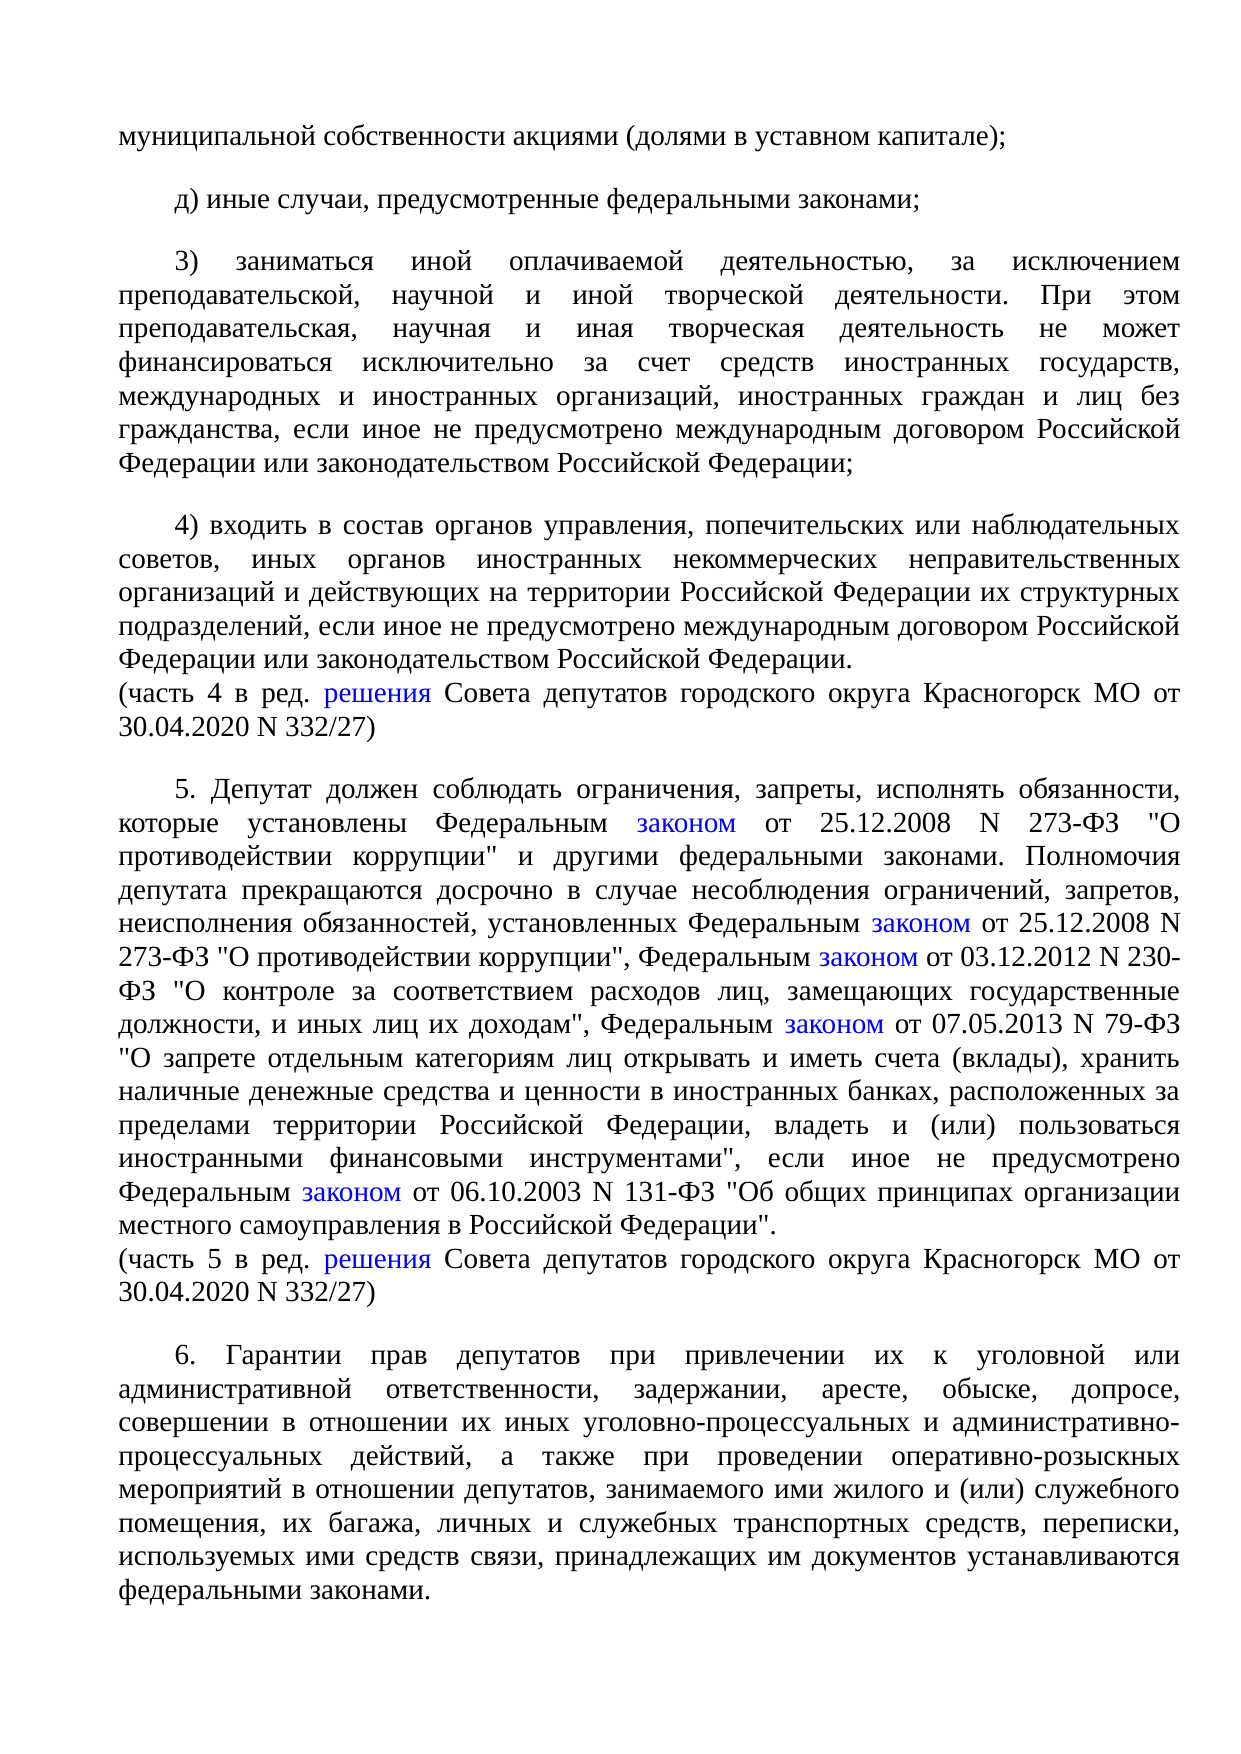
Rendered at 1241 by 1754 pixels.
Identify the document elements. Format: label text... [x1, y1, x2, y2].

text 5. Депутат должен соблюдать ограничения, запреты, исполнять обязанности, которые установлены Федеральным законом от 25.12.2008 N 273-ФЗ "О противодействии коррупции" и другими федеральными законами. Полномочия депутата прекращаются досрочно в случае несоблюдения ограничений, запретов, неисполнения обязанностей, установленных Федеральным законом от 25.12.2008 N 273-ФЗ "О противодействии коррупции", Федеральным законом от 03.12.2012 N 230-ФЗ "О контроле за соответствием расходов лиц, замещающих государственные должности, и иных лиц их доходам", Федеральным законом от 07.05.2013 N 79-ФЗ "О запрете отдельным категориям лиц открывать и иметь счета (вклады), хранить наличные денежные средства и ценности в иностранных банках, расположенных за пределами территории Российской Федерации, владеть и (или) пользоваться иностранными финансовыми инструментами", если иное не предусмотрено Федеральным законом от 06.10.2003 N 131-ФЗ "Об общих принципах организации местного самоуправления в Российской Федерации". [118, 771, 1181, 1241]
text (часть 5 в ред. решения Совета депутатов городского округа Красногорск МО от 30.04.2020 N 332/27) [118, 1241, 1181, 1308]
text 6. Гарантии прав депутатов при привлечении их к уголовной или административной ответственности, задержании, аресте, обыске, допросе, совершении в отношении их иных уголовно-процессуальных и административно-процессуальных действий, а также при проведении оперативно-розыскных мероприятий в отношении депутатов, занимаемого ими жилого и (или) служебного помещения, их багажа, личных и служебных транспортных средств, переписки, используемых ими средств связи, принадлежащих им документов устанавливаются федеральными законами. [118, 1337, 1181, 1606]
text 4) входить в состав органов управления, попечительских или наблюдательных советов, иных органов иностранных некоммерческих неправительственных организаций и действующих на территории Российской Федерации их структурных подразделений, если иное не предусмотрено международным договором Российской Федерации или законодательством Российской Федерации. [118, 507, 1181, 675]
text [118, 118, 1181, 152]
text (часть 4 в ред. решения Совета депутатов городского округа Красногорск МО от 30.04.2020 N 332/27) [118, 675, 1181, 742]
text 3) заниматься иной оплачиваемой деятельностью, за исключением преподавательской, научной и иной творческой деятельности. При этом преподавательская, научная и иная творческая деятельность не может финансироваться исключительно за счет средств иностранных государств, международных и иностранных организаций, иностранных граждан и лиц без гражданства, если иное не предусмотрено международным договором Российской Федерации или законодательством Российской Федерации; [118, 243, 1181, 478]
text д) иные случаи, предусмотренные федеральными законами; [118, 181, 1181, 214]
